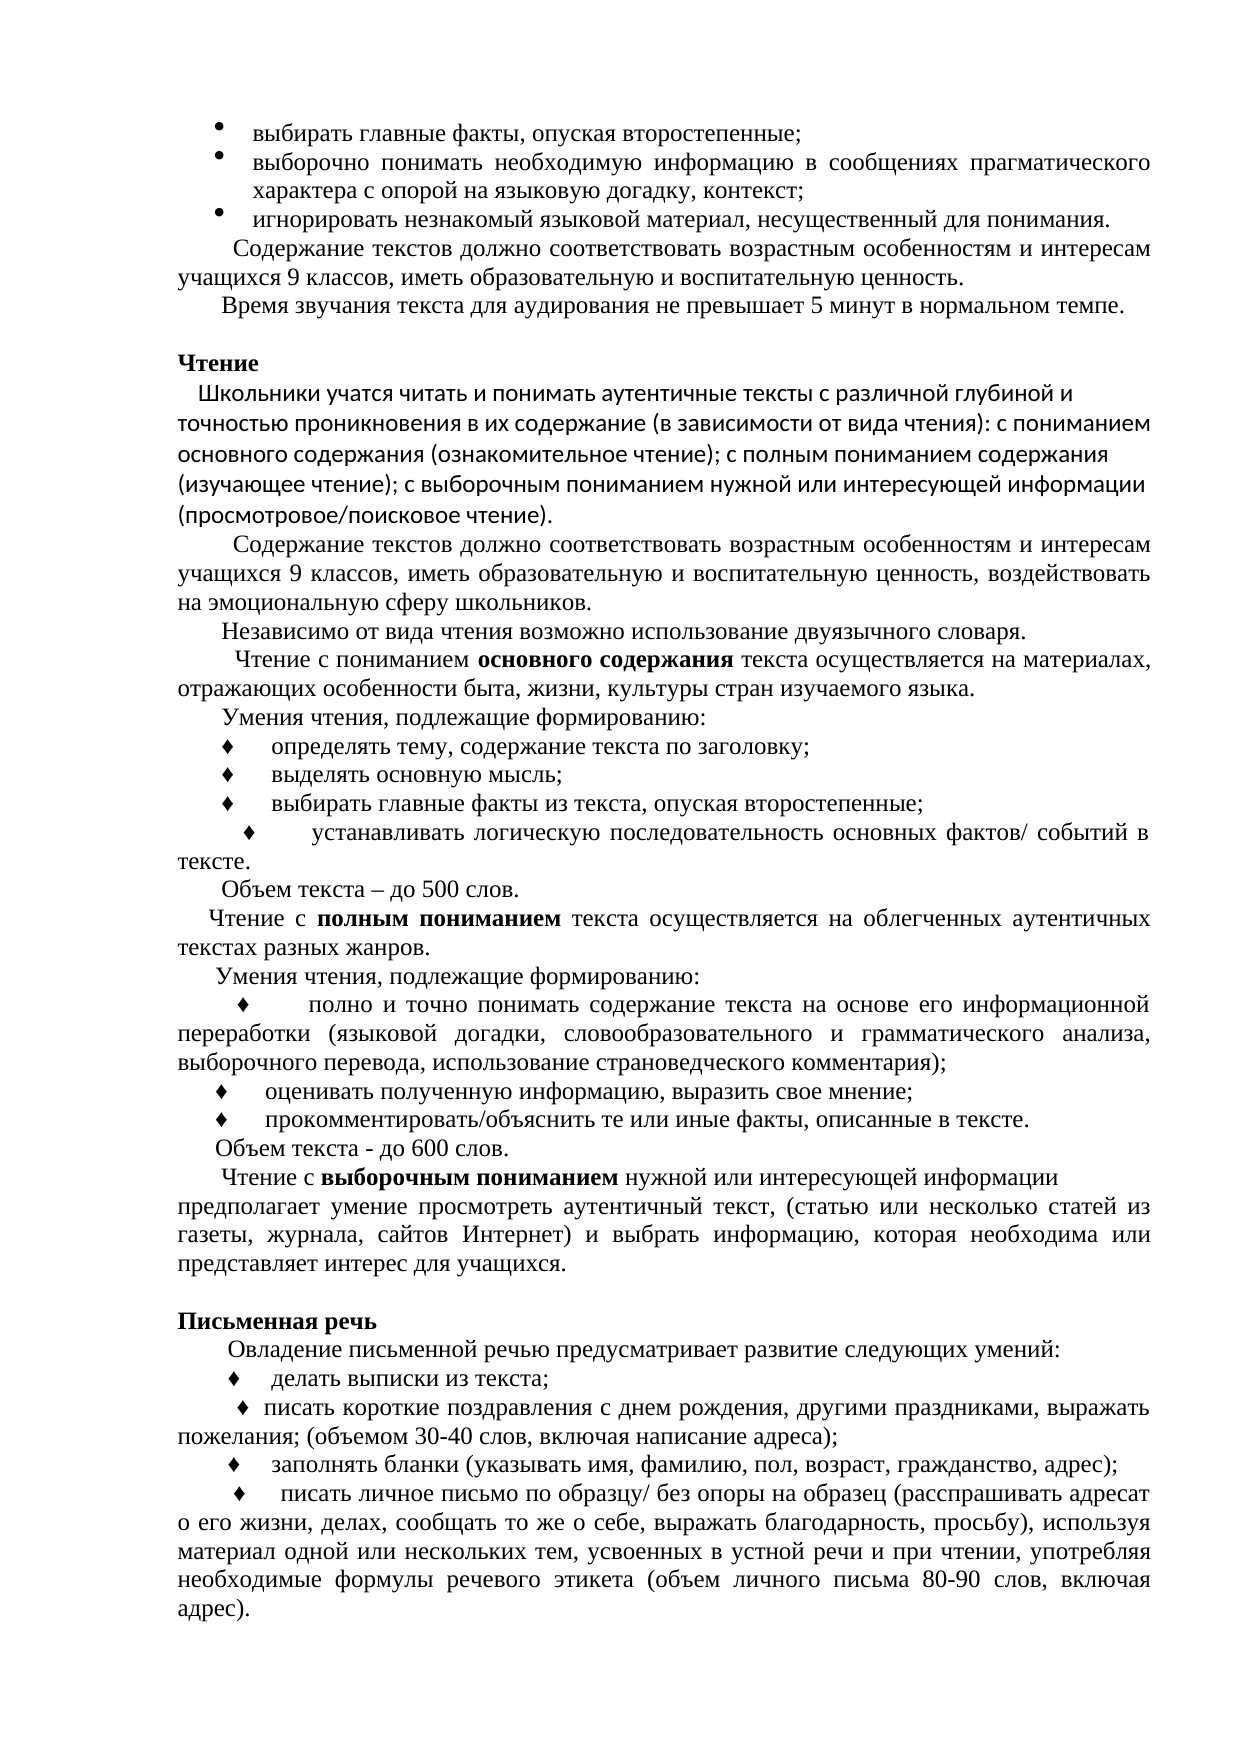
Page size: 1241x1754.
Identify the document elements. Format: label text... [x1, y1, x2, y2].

text Содержание текстов должно соответствовать возрастным особенностям и интересам учащихся 9 классов, иметь образовательную и воспитательную ценность. [177, 233, 1152, 291]
text Объем текста - до 600 слов. [177, 1133, 1152, 1162]
text Чтение с пониманием основного содержания текста осуществляется на материалах, отражающих особенности быта, жизни, культуры стран изучаемого языка. [177, 644, 1152, 702]
text ♦ определять тему, содержание текста по заголовку; [177, 731, 1152, 759]
text Школьники учатся читать и понимать аутентичные тексты с различной глубиной и точностью проникновения в их содержание (в зависимости от вида чтения): с пониманием основного содержания (ознакомительное чтение); с полным пониманием содержания (изучающее чтение); с выборочным пониманием нужной или интересующей информации (просмотровое/поисковое чтение). [177, 377, 1152, 529]
text предполагает умение просмотреть аутентичный текст, (статью или несколько статей из газеты, журнала, сайтов Интернет) и выбрать информацию, которая необходима или представляет интерес для учащихся. [177, 1191, 1152, 1277]
text ♦ заполнять бланки (указывать имя, фамилию, пол, возраст, гражданство, адрес); [177, 1449, 1152, 1478]
text ♦ писать личное письмо по образцу/ без опоры на образец (расспрашивать адресат о его жизни, делах, сообщать то же о себе, выражать благодарность, просьбу), используя материал одной или нескольких тем, усвоенных в устной речи и при чтении, употребляя необходимые формулы речевого этикета (объем личного письма 80-90 слов, включая адрес). [177, 1478, 1152, 1622]
text Умения чтения, подлежащие формированию: [177, 961, 1152, 989]
text Овладение письменной речью предусматривает развитие следующих умений: [177, 1334, 1152, 1363]
text Чтение с полным пониманием текста осуществляется на облегченных аутентичных текстах разных жанров. [177, 903, 1152, 961]
text Чтение [177, 348, 1152, 377]
text Содержание текстов должно соответствовать возрастным особенностям и интересам учащихся 9 классов, иметь образовательную и воспитательную ценность, воздействовать на эмоциональную сферу школьников. [177, 529, 1152, 616]
text Независимо от вида чтения возможно использование двуязычного словаря. [177, 616, 1152, 644]
list игнорировать незнакомый языковой материал, несущественный для понимания. [215, 204, 1152, 233]
text ♦ полно и точно понимать содержание текста на основе его информационной переработки (языковой догадки, словообразовательного и грамматического анализа, выборочного перевода, использование страноведческого комментария); [177, 989, 1152, 1076]
text Чтение с выборочным пониманием нужной или интересующей информации [177, 1162, 1152, 1191]
list выбирать главные факты, опуская второстепенные; [215, 118, 1152, 147]
text ♦ устанавливать логическую последовательность основных фактов/ событий в тексте. [177, 817, 1152, 874]
list выборочно понимать необходимую информацию в сообщениях прагматического характера с опорой на языковую догадку, контекст; [215, 147, 1152, 204]
text Объем текста – до 500 слов. [177, 874, 1152, 903]
text Время звучания текста для аудирования не превышает 5 минут в нормальном темпе. [177, 291, 1152, 319]
text ♦ прокомментировать/объяснить те или иные факты, описанные в тексте. [177, 1104, 1152, 1133]
text Умения чтения, подлежащие формированию: [177, 702, 1152, 731]
text ♦ оценивать полученную информацию, выразить свое мнение; [177, 1076, 1152, 1104]
text Письменная речь [177, 1306, 1152, 1334]
text ♦ делать выписки из текста; [177, 1363, 1152, 1392]
text ♦ выделять основную мысль; [177, 759, 1152, 788]
text ♦ писать короткие поздравления с днем рождения, другими праздниками, выражать пожелания; (объемом 30-40 слов, включая написание адреса); [177, 1392, 1152, 1449]
text ♦ выбирать главные факты из текста, опуская второстепенные; [177, 788, 1152, 817]
